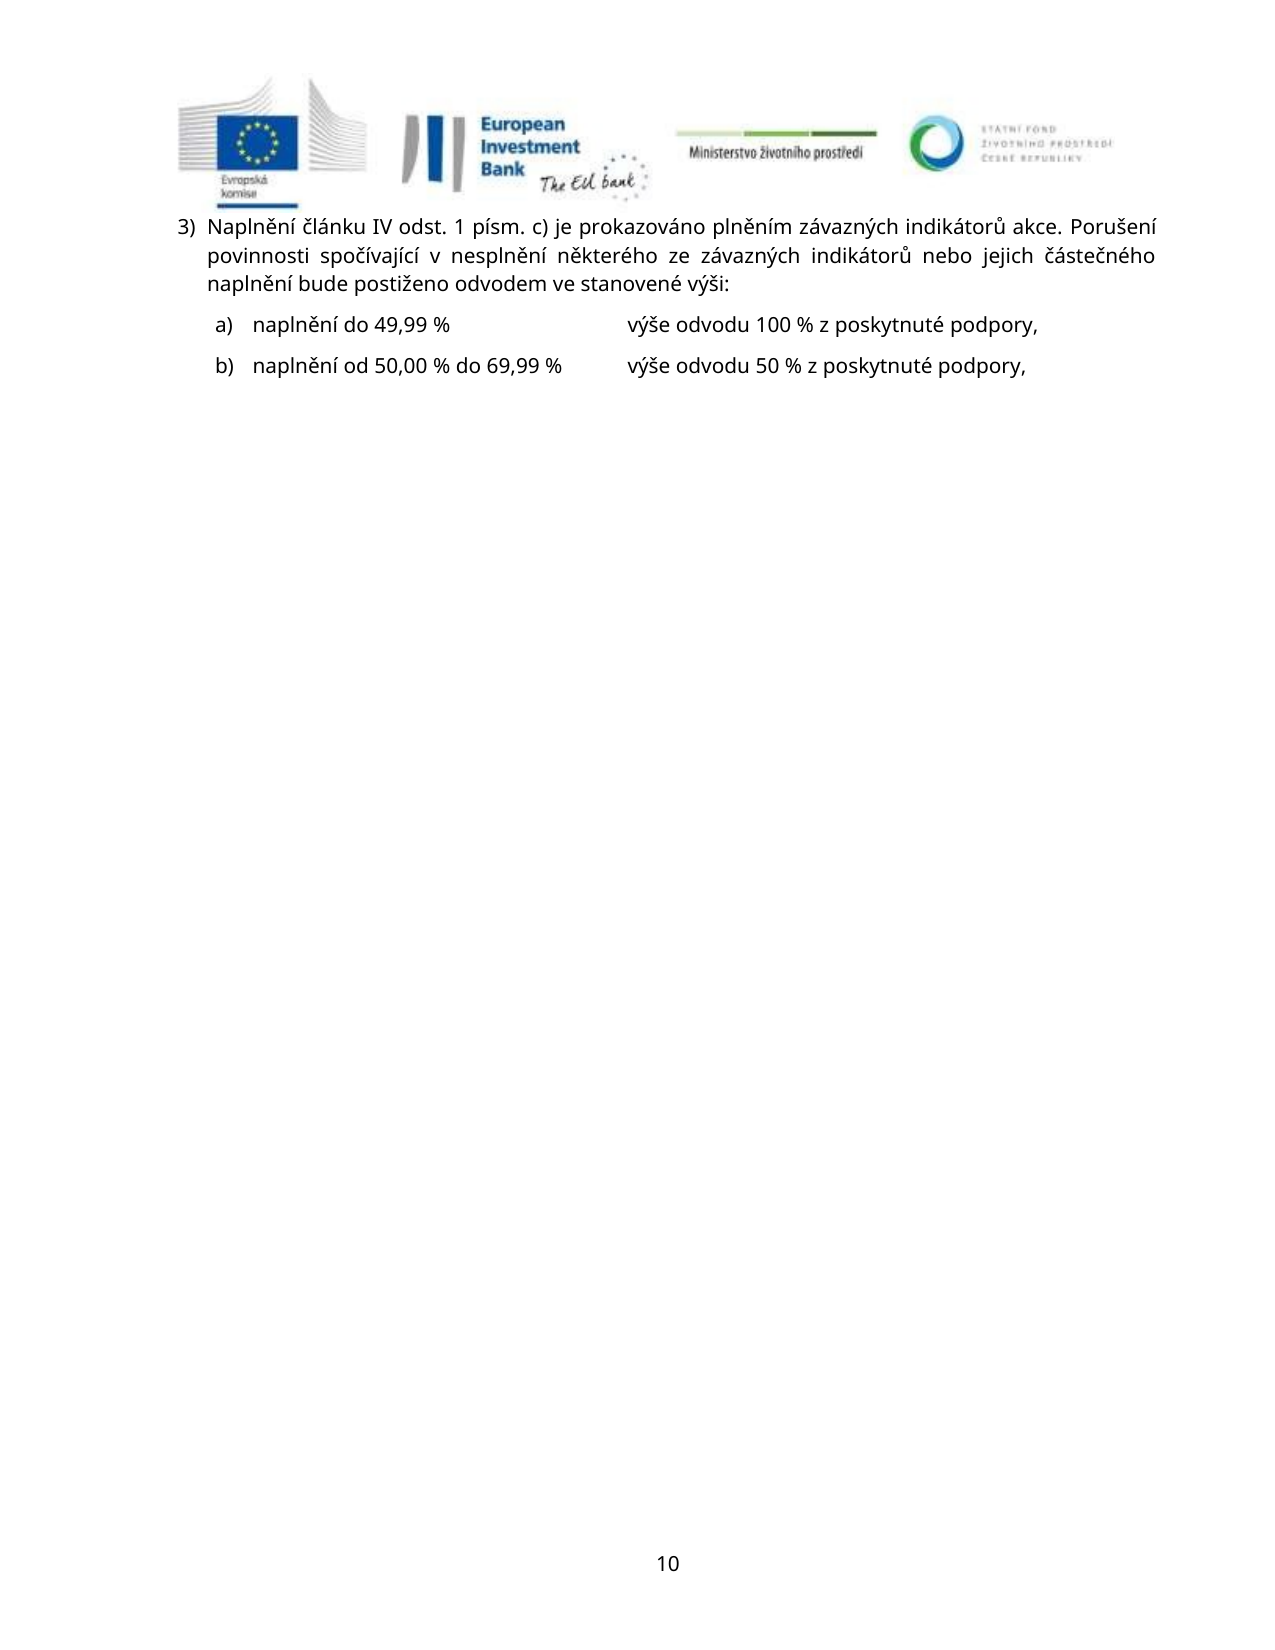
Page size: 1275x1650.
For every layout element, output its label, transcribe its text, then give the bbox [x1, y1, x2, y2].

list Naplnění článku IV odst. 1 písm. c) je prokazováno plněním závazných indikátorů akce. Porušení povinnosti spočívající v nesplnění některého ze závazných indikátorů nebo jejich částečného naplnění bude postiženo odvodem ve stanovené výši: [177, 212, 1157, 298]
list naplnění od 50,00 % do 69,99 % výše odvodu 50 % z poskytnuté podpory, [215, 351, 1171, 379]
picture [177, 73, 1115, 212]
list naplnění do 49,99 % výše odvodu 100 % z poskytnuté podpory, [215, 310, 1171, 339]
